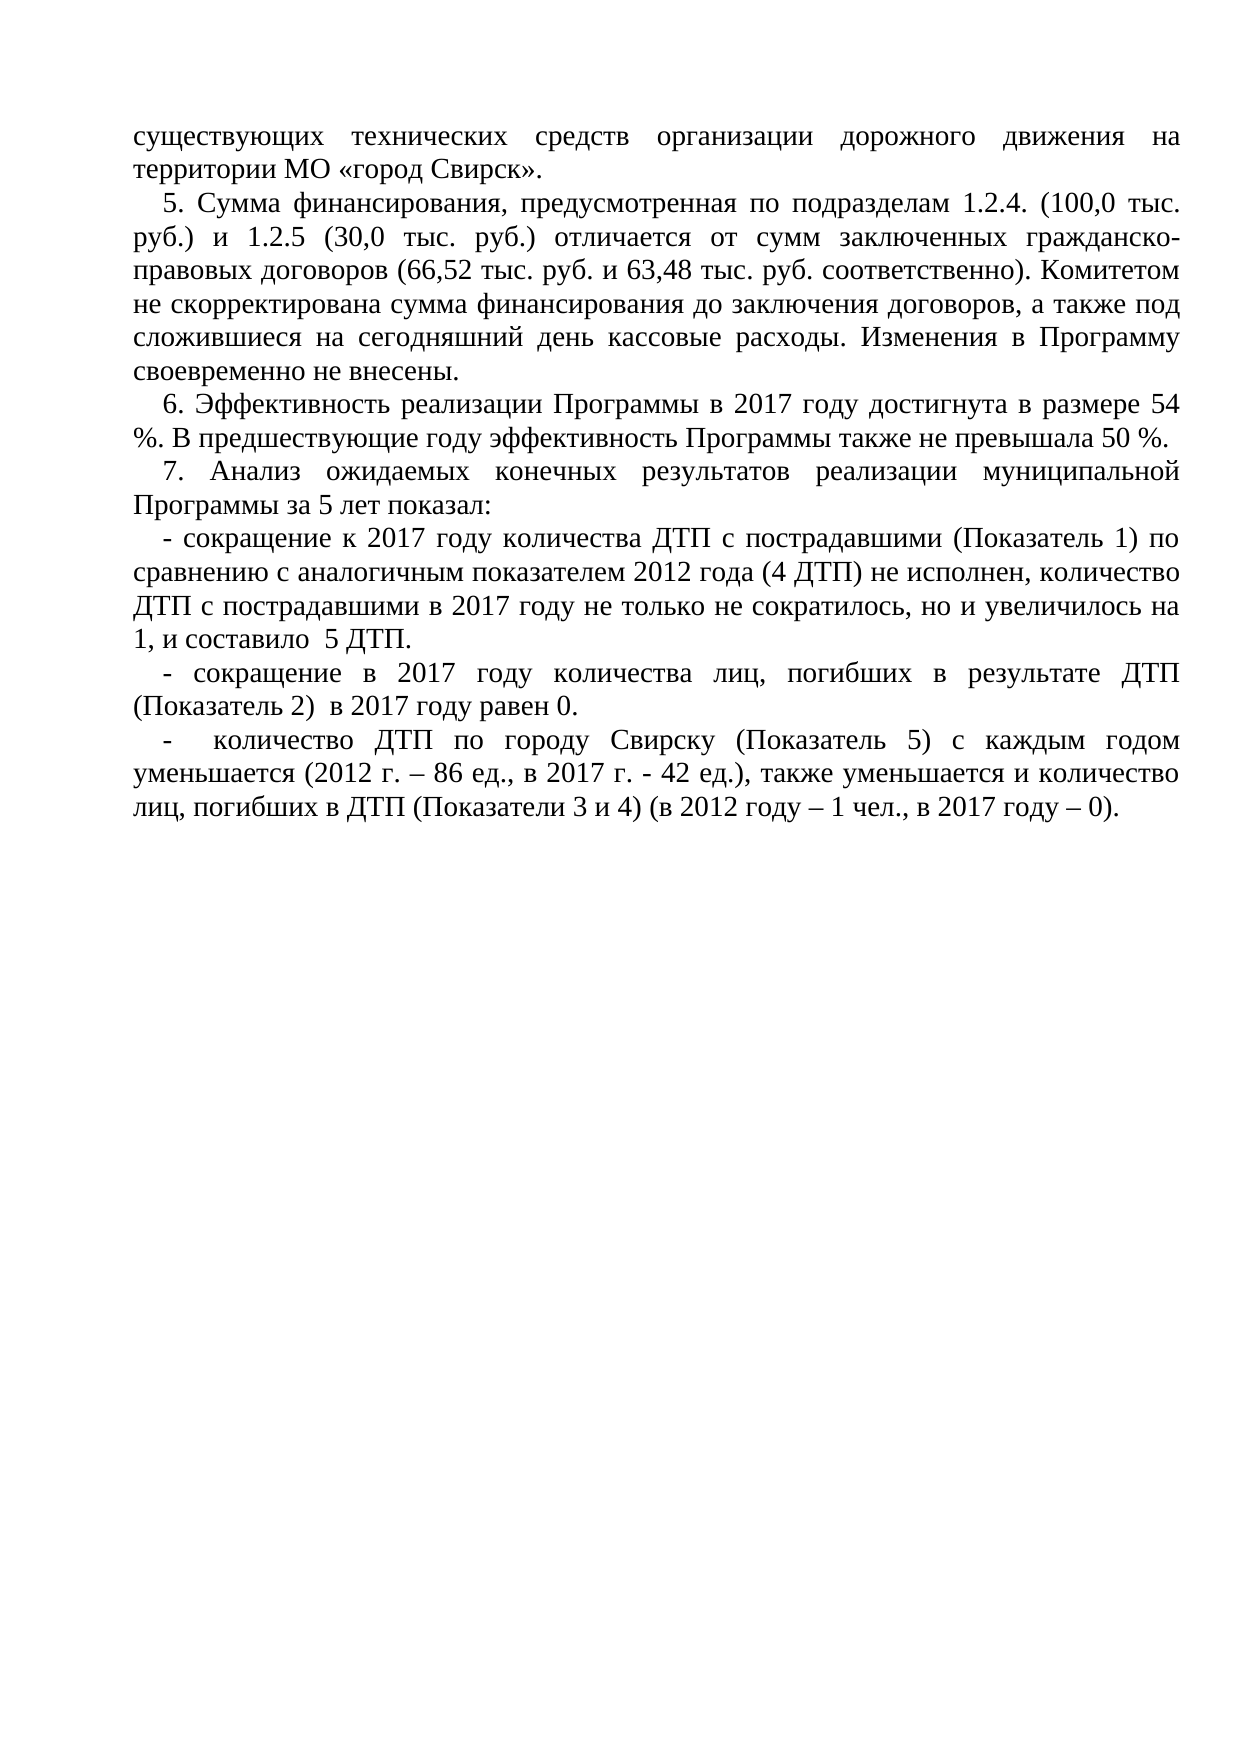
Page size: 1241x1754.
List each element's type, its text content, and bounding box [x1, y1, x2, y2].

text - сокращение к 2017 году количества ДТП с пострадавшими (Показатель 1) по сравнению с аналогичным показателем 2012 года (4 ДТП) не исполнен, количество ДТП с пострадавшими в 2017 году не только не сократилось, но и увеличилось на 1, и составило 5 ДТП. [133, 521, 1181, 655]
text - сокращение в 2017 году количества лиц, погибших в результате ДТП (Показатель 2) в 2017 году равен 0. [133, 655, 1181, 722]
text 6. Эффективность реализации Программы в 2017 году достигнута в размере 54 %. В предшествующие году эффективность Программы также не превышала 50 %. [133, 386, 1181, 453]
text 7. Анализ ожидаемых конечных результатов реализации муниципальной Программы за 5 лет показал: [133, 453, 1181, 521]
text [133, 118, 1181, 185]
text 5. Сумма финансирования, предусмотренная по подразделам 1.2.4. (100,0 тыс. руб.) и 1.2.5 (30,0 тыс. руб.) отличается от сумм заключенных гражданско-правовых договоров (66,52 тыс. руб. и 63,48 тыс. руб. соответственно). Комитетом не скорректирована сумма финансирования до заключения договоров, а также под сложившиеся на сегодняшний день кассовые расходы. Изменения в Программу своевременно не внесены. [133, 185, 1181, 386]
text - количество ДТП по городу Свирску (Показатель 5) с каждым годом уменьшается (2012 г. – 86 ед., в 2017 г. - 42 ед.), также уменьшается и количество лиц, погибших в ДТП (Показатели 3 и 4) (в 2012 году – 1 чел., в 2017 году – 0). [133, 722, 1181, 822]
